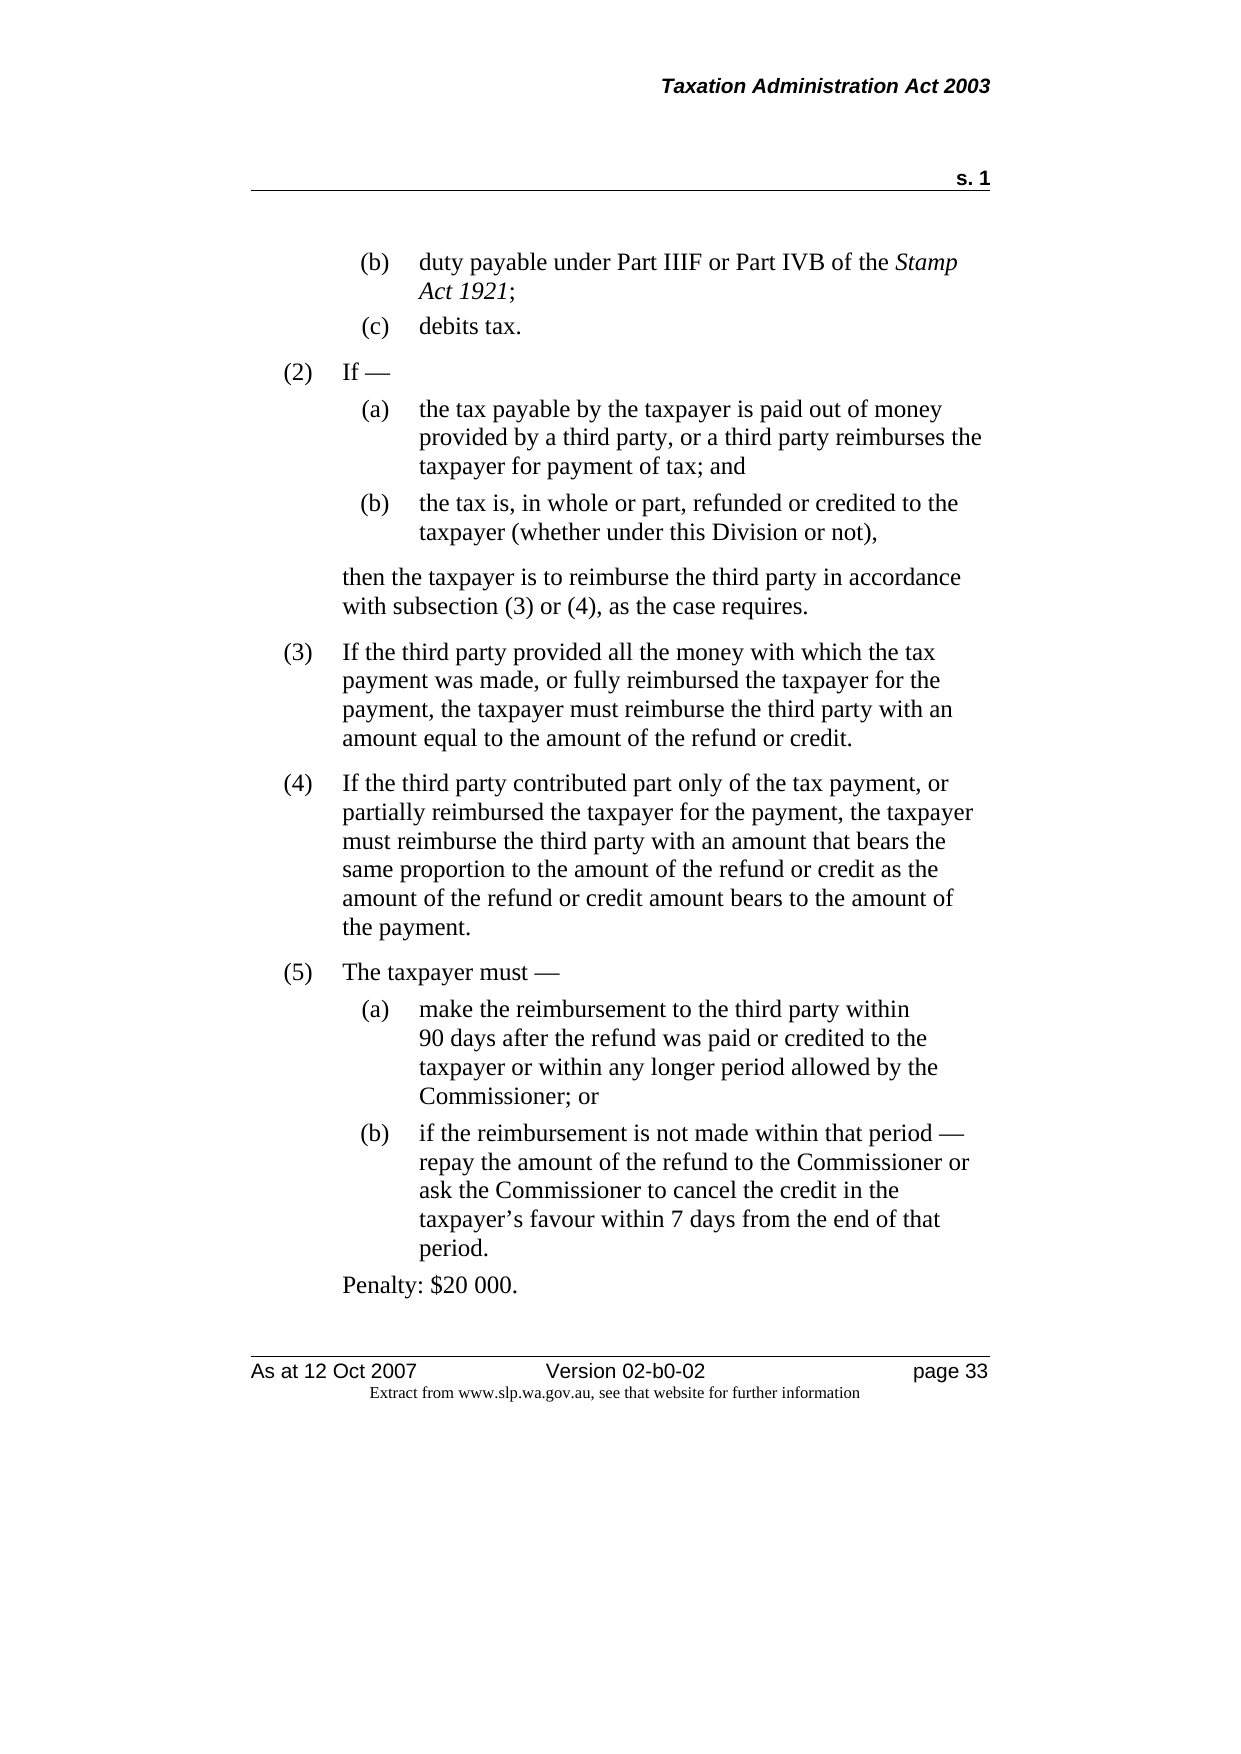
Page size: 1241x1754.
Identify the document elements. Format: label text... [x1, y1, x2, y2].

text (c) debits tax. [251, 311, 990, 340]
text then the taxpayer is to reimburse the third party in accordance with subsection (3) or (4), as the case requires. [251, 562, 990, 620]
text (a) make the reimbursement to the third party within 90 days after the refund was paid or credited to the taxpayer or within any longer period allowed by the Commissioner; or [251, 994, 990, 1109]
text (4) If the third party contributed part only of the tax payment, or partially reimbursed the taxpayer for the payment, the taxpayer must reimburse the third party with an amount that bears the same proportion to the amount of the refund or credit as the amount of the refund or credit amount bears to the amount of the payment. [251, 768, 990, 941]
text (2) If — [251, 357, 990, 385]
text (b) the tax is, in whole or part, refunded or credited to the taxpayer (whether under this Division or not), [251, 488, 990, 546]
text (b) duty payable under Part IIIF or Part IVB of the Stamp Act 1921; [251, 247, 990, 305]
text Penalty: $20 000. [251, 1270, 990, 1299]
text (b) if the reimbursement is not made within that period —repay the amount of the refund to the Commissioner or ask the Commissioner to cancel the credit in the taxpayer’s favour within 7 days from the end of that period. [251, 1118, 990, 1262]
text (a) the tax payable by the taxpayer is paid out of money provided by a third party, or a third party reimburses the taxpayer for payment of tax; and [251, 394, 990, 480]
text (3) If the third party provided all the money with which the tax payment was made, or fully reimbursed the taxpayer for the payment, the taxpayer must reimburse the third party with an amount equal to the amount of the refund or credit. [251, 637, 990, 752]
text (5) The taxpayer must — [251, 957, 990, 986]
